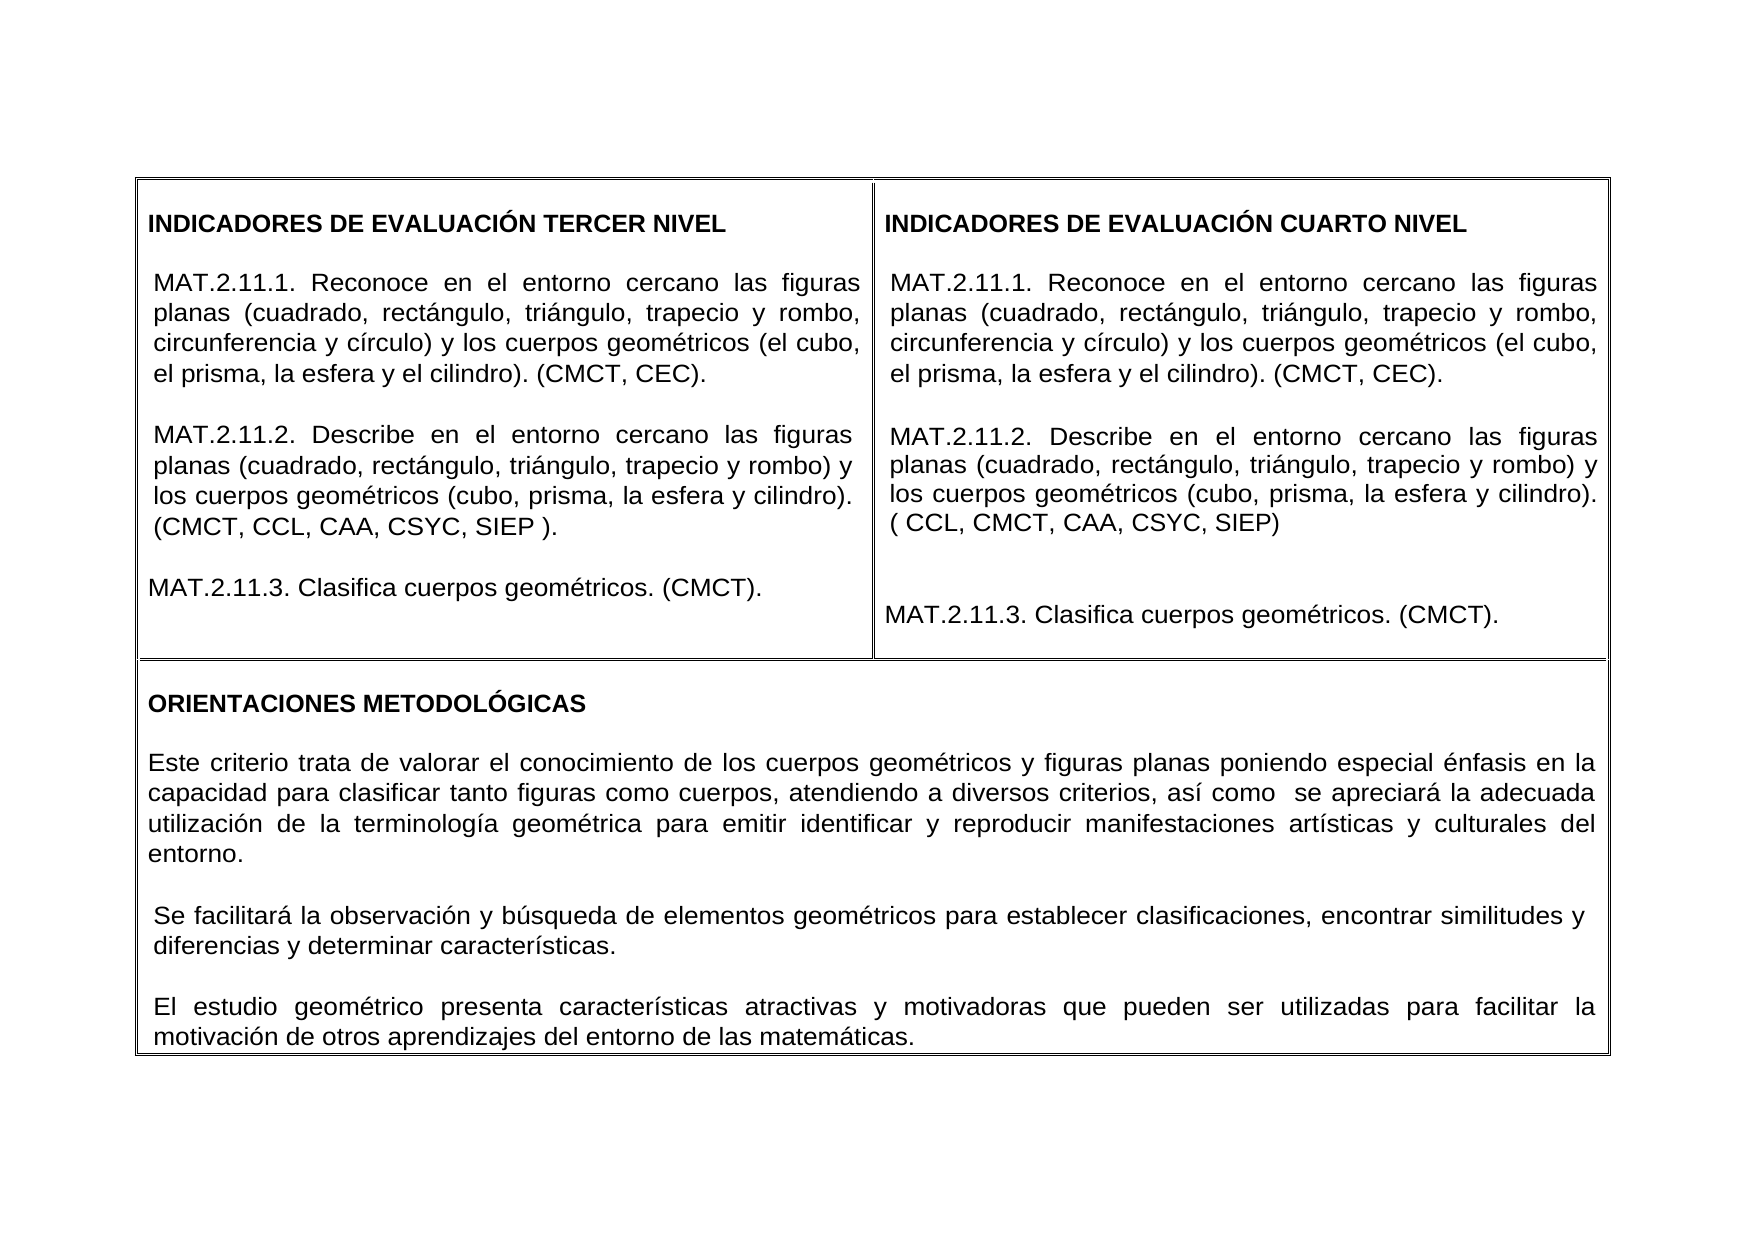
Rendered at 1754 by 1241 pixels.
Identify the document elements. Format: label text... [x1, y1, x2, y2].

table_cell INDICADORES DE EVALUACIÓN TERCER NIVEL MAT.2.11.1. Reconoce en el entorno cercano las figuras planas (cuadrado, rectángulo, triángulo, trapecio y rombo, circunferencia y círculo) y los cuerpos geométricos (el cubo, el prisma, la esfera y el cilindro). (CMCT, CEC). MAT.2.11.2. Describe en el entorno cercano las figuras planas (cuadrado, rectángulo, triángulo, trapecio y rombo) y los cuerpos geométricos (cubo, prisma, la esfera y cilindro). (CMCT, CCL, CAA, CSYC, SIEP ). MAT.2.11.3. Clasifica cuerpos geométricos. (CMCT). [138, 180, 873, 657]
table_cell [138, 658, 1608, 1052]
table_cell INDICADORES DE EVALUACIÓN CUARTO NIVEL MAT.2.11.1. Reconoce en el entorno cercano las figuras planas (cuadrado, rectángulo, triángulo, trapecio y rombo, circunferencia y círculo) y los cuerpos geométricos (el cubo, el prisma, la esfera y el cilindro). (CMCT, CEC). MAT.2.11.2. Describe en el entorno cercano las figuras planas (cuadrado, rectángulo, triángulo, trapecio y rombo) y los cuerpos geométricos (cubo, prisma, la esfera y cilindro). ( CCL, CMCT, CAA, CSYC, SIEP) MAT.2.11.3. Clasifica cuerpos geométricos. (CMCT). [873, 180, 1608, 657]
